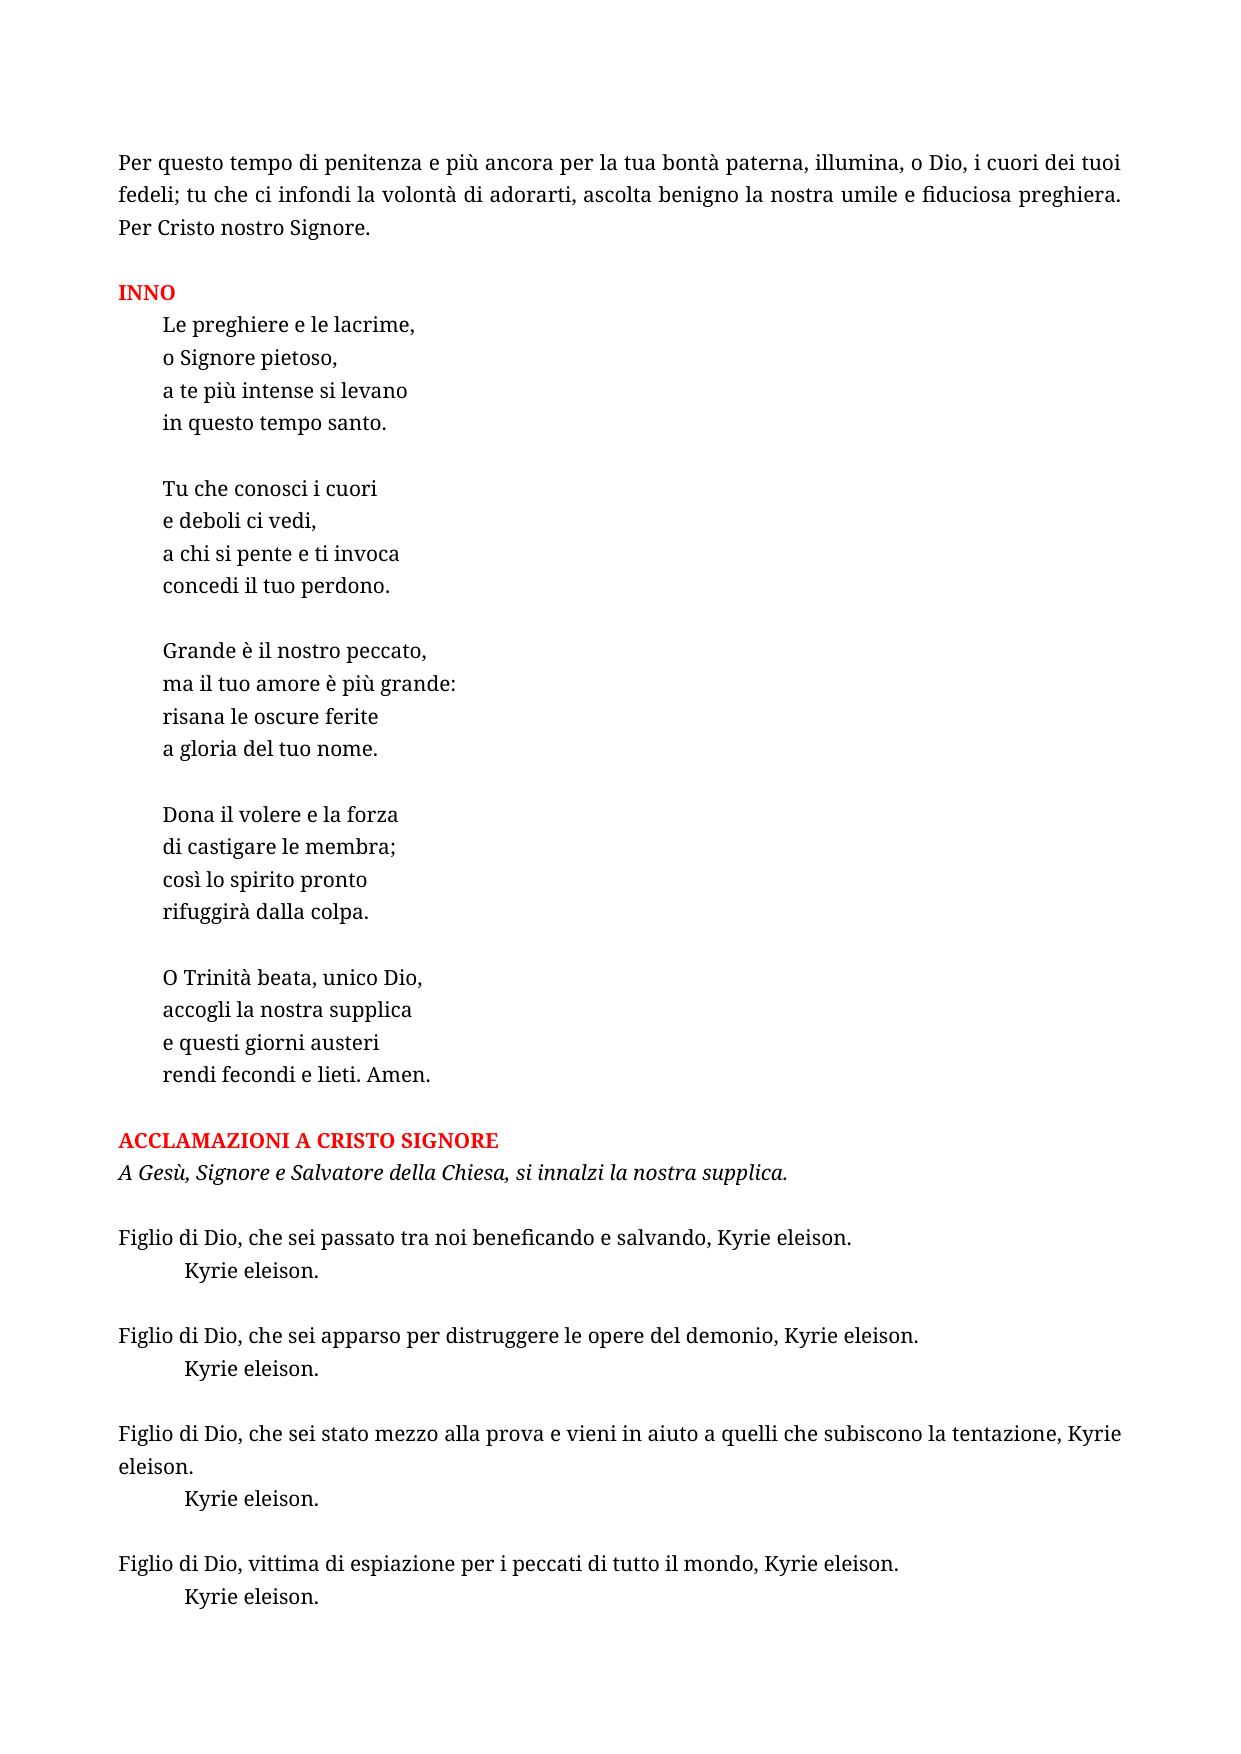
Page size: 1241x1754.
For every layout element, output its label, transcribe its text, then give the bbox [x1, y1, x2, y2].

text così lo spirito pronto [162, 865, 1122, 893]
text o Signore pietoso, [162, 343, 1122, 372]
text a chi si pente e ti invoca [162, 539, 1122, 567]
text Figlio di Dio, vittima di espiazione per i peccati di tutto il mondo, Kyrie eleison. [118, 1549, 1122, 1578]
text e questi giorni austeri [162, 1028, 1122, 1056]
text ACCLAMAZIONI A CRISTO SIGNORE [118, 1126, 1122, 1154]
text Figlio di Dio, che sei stato mezzo alla prova e vieni in aiuto a quelli che subiscono la tentazione, Kyrie eleison. [118, 1419, 1122, 1480]
text rendi fecondi e lieti. Amen. [162, 1061, 1122, 1089]
text Kyrie eleison. [118, 1256, 1122, 1284]
text Le preghiere e le lacrime, [162, 311, 1122, 339]
text INNO [118, 278, 1122, 306]
text Grande è il nostro peccato, [162, 637, 1122, 665]
text concedi il tuo perdono. [162, 571, 1122, 600]
text in questo tempo santo. [162, 408, 1122, 437]
text Kyrie eleison. [118, 1582, 1122, 1611]
text A Gesù, Signore e Salvatore della Chiesa, si innalzi la nostra supplica. [118, 1158, 1122, 1187]
text Figlio di Dio, che sei passato tra noi beneficando e salvando, Kyrie eleison. [118, 1223, 1122, 1252]
text Figlio di Dio, che sei apparso per distruggere le opere del demonio, Kyrie eleison. [118, 1321, 1122, 1350]
text Kyrie eleison. [118, 1484, 1122, 1513]
text a gloria del tuo nome. [162, 734, 1122, 763]
text Per questo tempo di penitenza e più ancora per la tua bontà paterna, illumina, o Dio, i cuori dei tuoi fedeli; tu che ci infondi la volontà di adorarti, ascolta benigno la nostra umile e fiduciosa preghiera. Per Cristo nostro Signore. [118, 148, 1122, 241]
text e deboli ci vedi, [162, 506, 1122, 535]
text rifuggirà dalla colpa. [162, 897, 1122, 926]
text a te più intense si levano [162, 376, 1122, 404]
text ma il tuo amore è più grande: [162, 669, 1122, 698]
text Kyrie eleison. [118, 1354, 1122, 1382]
text di castigare le membra; [162, 832, 1122, 861]
text Dona il volere e la forza [162, 800, 1122, 828]
text risana le oscure ferite [162, 702, 1122, 730]
text accogli la nostra supplica [162, 995, 1122, 1024]
text Tu che conosci i cuori [162, 474, 1122, 502]
text O Trinità beata, unico Dio, [162, 963, 1122, 991]
